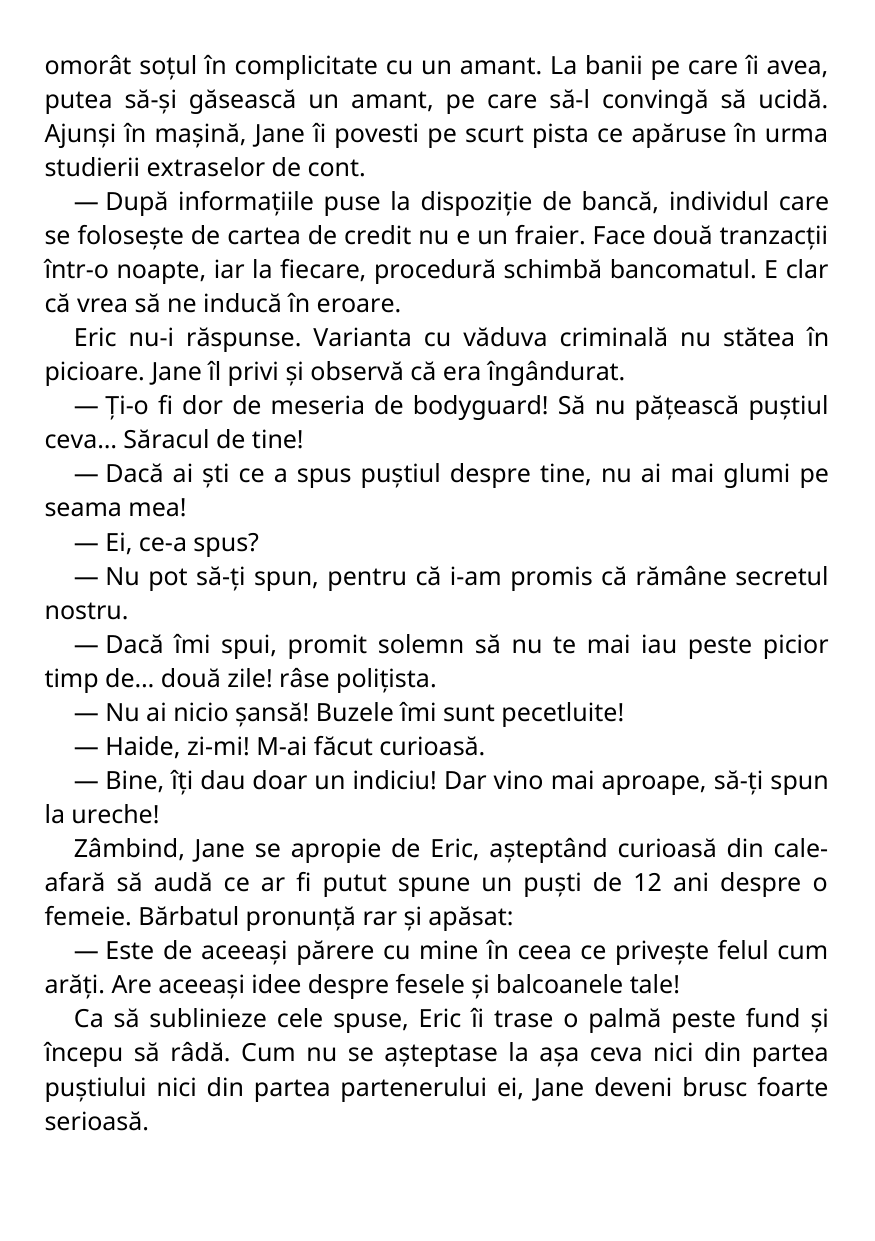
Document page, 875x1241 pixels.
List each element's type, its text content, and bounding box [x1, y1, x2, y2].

text Ca să sublinieze cele spuse, Eric îi trase o palmă peste fund şi începu să râdă. Cum nu se aşteptase la aşa ceva nici din partea puştiului nici din partea partenerului ei, Jane deveni brusc foarte serioasă. [44, 1001, 830, 1137]
text — Dacă îmi spui, promit solemn să nu te mai iau peste picior timp de… două zile! râse poliţista. [44, 626, 830, 694]
text — Bine, îţi dau doar un indiciu! Dar vino mai aproape, să-ţi spun la ureche! [44, 763, 830, 831]
text — Nu pot să-ţi spun, pentru că i-am promis că rămâne secretul nostru. [44, 558, 830, 626]
text Eric nu-i răspunse. Varianta cu văduva criminală nu stătea în picioare. Jane îl privi şi observă că era îngândurat. [44, 320, 830, 388]
text — După informaţiile puse la dispoziţie de bancă, individul care se foloseşte de cartea de credit nu e un fraier. Face două tranzacţii într-o noapte, iar la fiecare, procedură schimbă bancomatul. E clar că vrea să ne inducă în eroare. [44, 183, 830, 320]
text — Ei, ce-a spus? [44, 524, 830, 558]
text — Ţi-o fi dor de meseria de bodyguard! Să nu păţească puştiul ceva… Săracul de tine! [44, 388, 830, 456]
text — Haide, zi-mi! M-ai făcut curioasă. [44, 728, 830, 763]
text — Nu ai nicio şansă! Buzele îmi sunt pecetluite! [44, 694, 830, 728]
text Zâmbind, Jane se apropie de Eric, aşteptând curioasă din cale-afară să audă ce ar fi putut spune un puşti de 12 ani despre o femeie. Bărbatul pronunţă rar şi apăsat: [44, 831, 830, 933]
text — Dacă ai şti ce a spus puştiul despre tine, nu ai mai glumi pe seama mea! [44, 456, 830, 524]
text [44, 47, 830, 183]
text — Este de aceeaşi părere cu mine în ceea ce priveşte felul cum arăţi. Are aceeaşi idee despre fesele şi balcoanele tale! [44, 933, 830, 1001]
